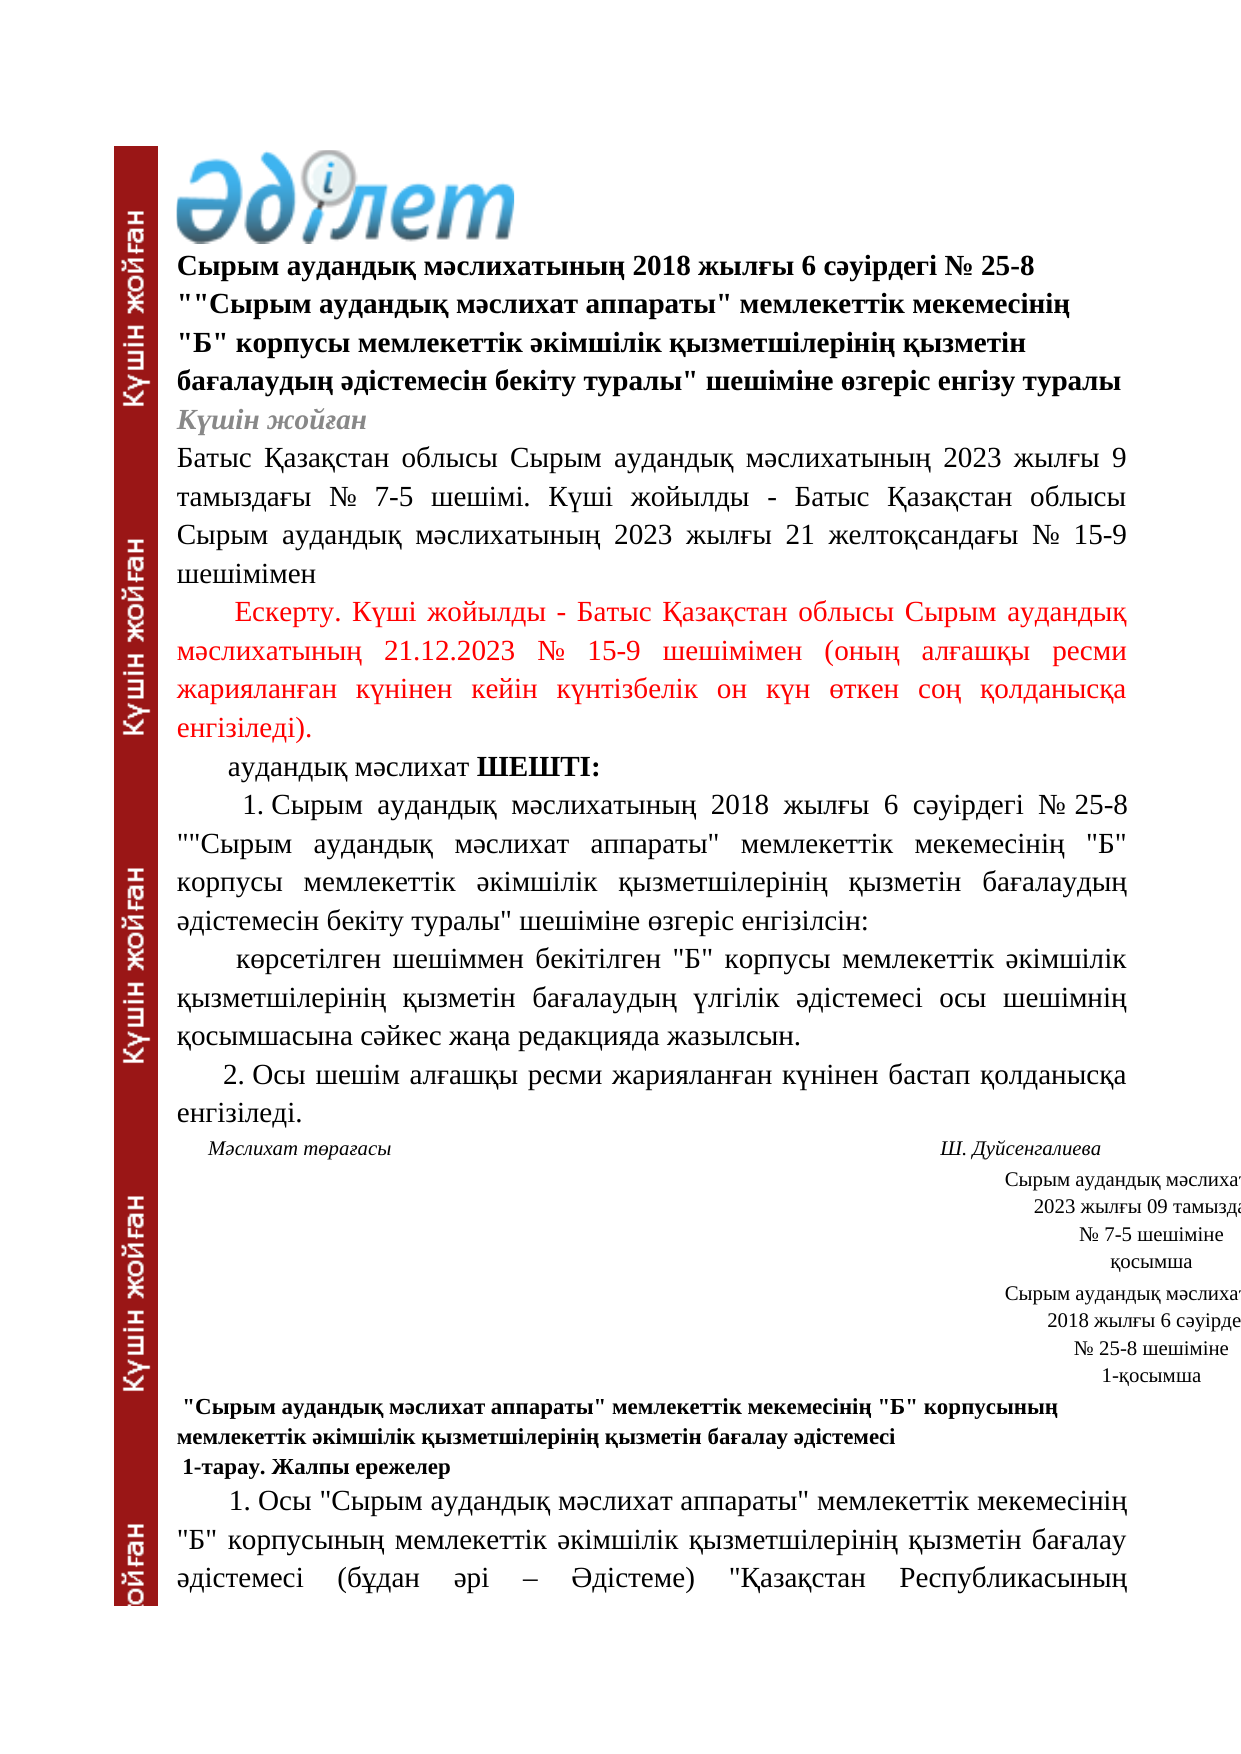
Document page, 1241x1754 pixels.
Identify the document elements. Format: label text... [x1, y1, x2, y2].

picture [114, 744, 158, 749]
text 2. Осы шешім алғашқы ресми жарияланған күнінен бастап қолданысқа енгізіледі. [112, 1057, 1128, 1129]
text Сырым аудандық мәслихатының 2018 жылғы 6 сәуірдегі № 25-8 ""Сырым аудандық мәслихат аппараты" мемлекеттік мекемесінің "Б" корпусы мемлекеттік әкімшілік қызметшілерінің қызметін бағалаудың әдістемесін бекіту туралы" шешіміне өзгеріс енгізу туралы [112, 248, 1128, 397]
picture [114, 936, 158, 941]
text аудандық мәслихат ШЕШТІ: [112, 749, 1128, 782]
table_cell [101, 1279, 912, 1393]
picture [114, 589, 158, 594]
text Күшін жойған [112, 402, 1128, 435]
picture [114, 782, 158, 787]
picture [114, 1052, 158, 1057]
text көрсетілген шешіммен бекітілген "Б" корпусы мемлекеттік әкімшілік қызметшілерінің қызметін бағалаудың үлгілік әдістемесі осы шешімнің қосымшасына сәйкес жаңа редакцияда жазылсын. [112, 941, 1128, 1052]
picture [176, 150, 515, 244]
table_header Мәслихат төрағасы [101, 1134, 939, 1165]
text Батыс Қазақстан облысы Сырым аудандық мәслихатының 2023 жылғы 9 тамыздағы № 7-5 шешімі. Күші жойылды - Батыс Қазақстан облысы Сырым аудандық мәслихатының 2023 жылғы 21 желтоқсандағы № 15-9 шешімімен [112, 440, 1128, 589]
table_cell Сырым аудандық мәслихатының 2018 жылғы 6 сәуірдегі № 25-8 шешіміне 1-қосымша [912, 1279, 1240, 1393]
picture [114, 435, 158, 440]
text 1-тарау. Жалпы ережелер [112, 1453, 1128, 1479]
table_header Сырым аудандық мәслихатының 2023 жылғы 09 тамыздағы № 7-5 шешіміне қосымша [912, 1165, 1240, 1279]
picture [114, 397, 158, 402]
table_header Ш. Дуйсенгалиева [939, 1134, 1240, 1165]
picture [114, 1594, 158, 1606]
text "Сырым аудандық мәслихат аппараты" мемлекеттік мекемесінің "Б" корпусының мемлекеттік әкімшілік қызметшілерінің қызметін бағалау әдістемесі [112, 1393, 1128, 1449]
text 1. Сырым аудандық мәслихатының 2018 жылғы 6 сәуірдегі № 25-8 ""Сырым аудандық мәслихат аппараты" мемлекеттік мекемесінің "Б" корпусы мемлекеттік әкімшілік қызметшілерінің қызметін бағалаудың әдістемесін бекіту туралы" шешіміне өзгеріс енгізілсін: [112, 787, 1128, 936]
text Ескерту. Күші жойылды - Батыс Қазақстан облысы Сырым аудандық мәслихатының 21.12.2023 № 15-9 шешімімен (оның алғашқы ресми жарияланған күнінен кейін күнтізбелік он күн өткен соң қолданысқа енгізіледі). [112, 594, 1128, 744]
picture [114, 1479, 158, 1483]
picture [114, 1449, 158, 1453]
table_header [101, 1165, 912, 1279]
picture [114, 1129, 158, 1134]
picture [114, 146, 158, 248]
